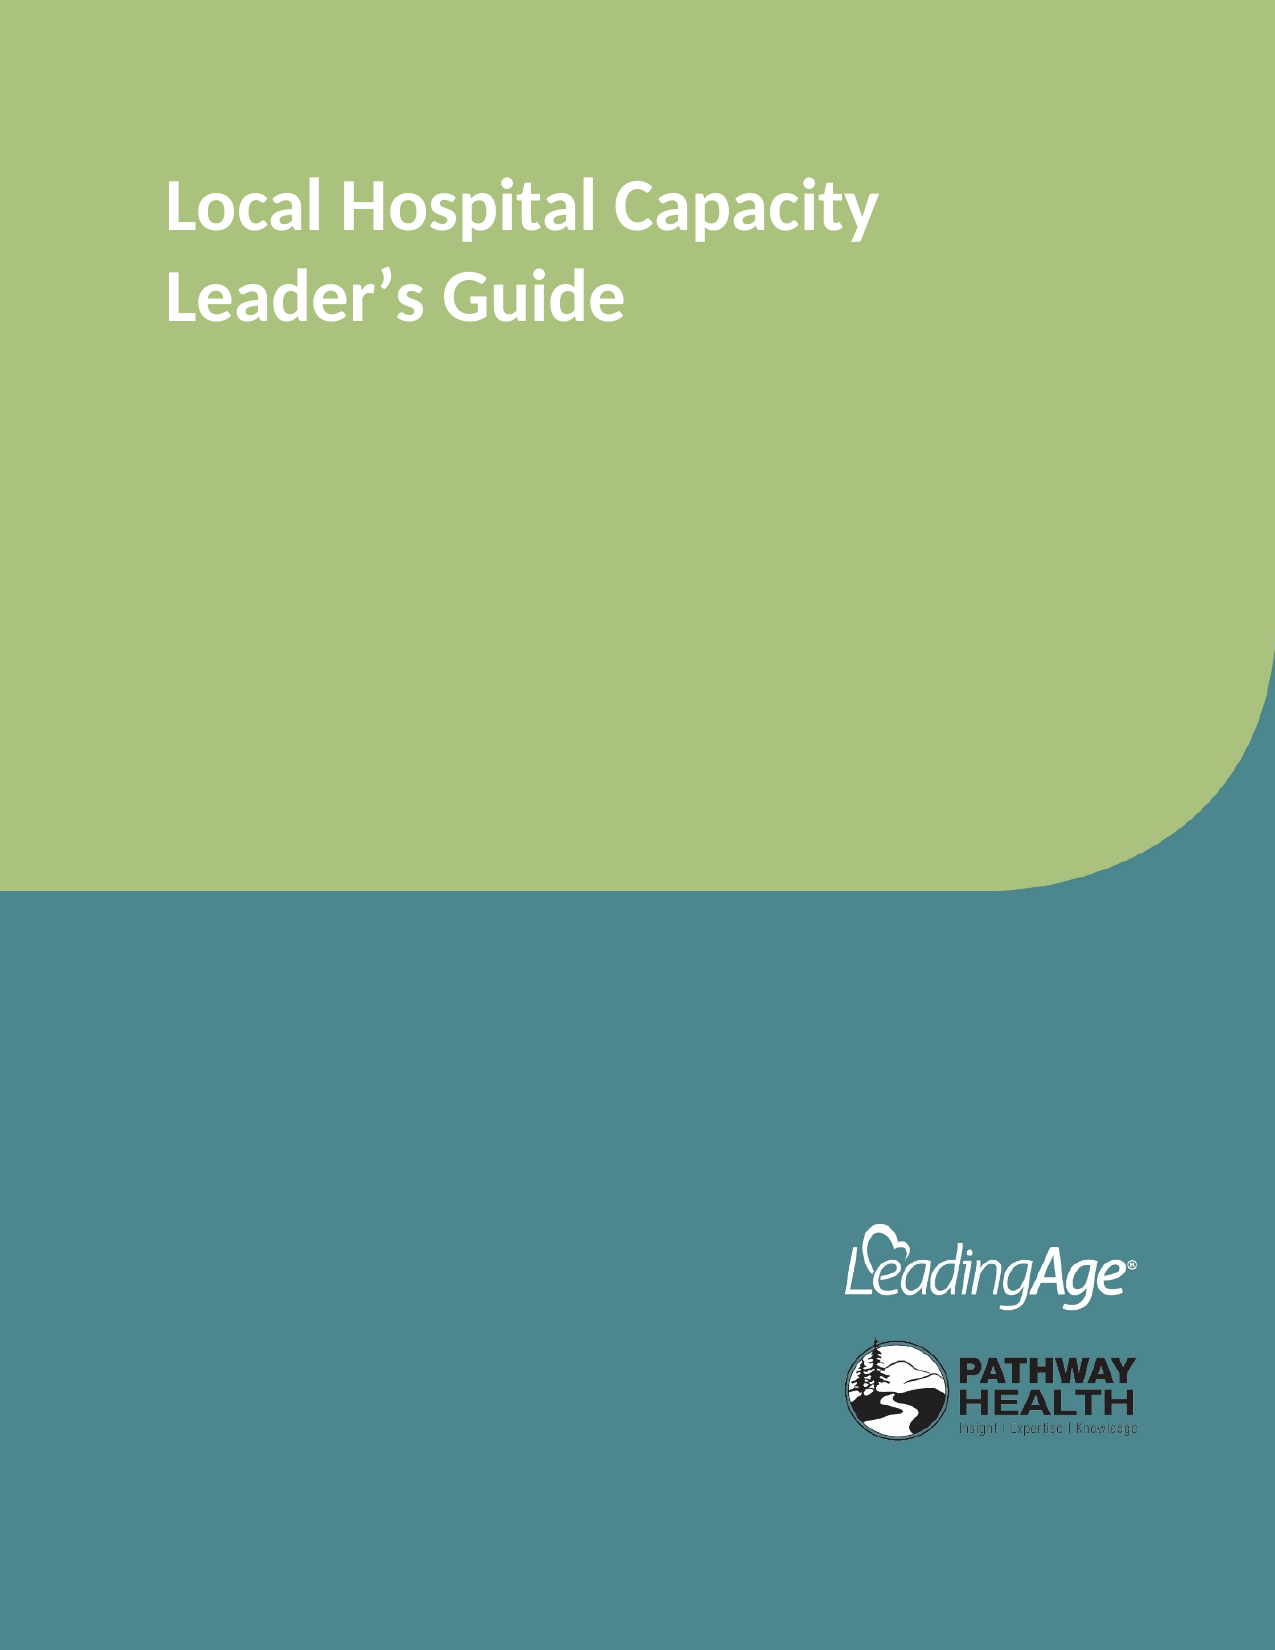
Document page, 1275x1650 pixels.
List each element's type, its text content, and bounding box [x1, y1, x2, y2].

picture [0, 0, 1275, 1650]
text Local Hospital Capacity [150, 266, 1125, 301]
